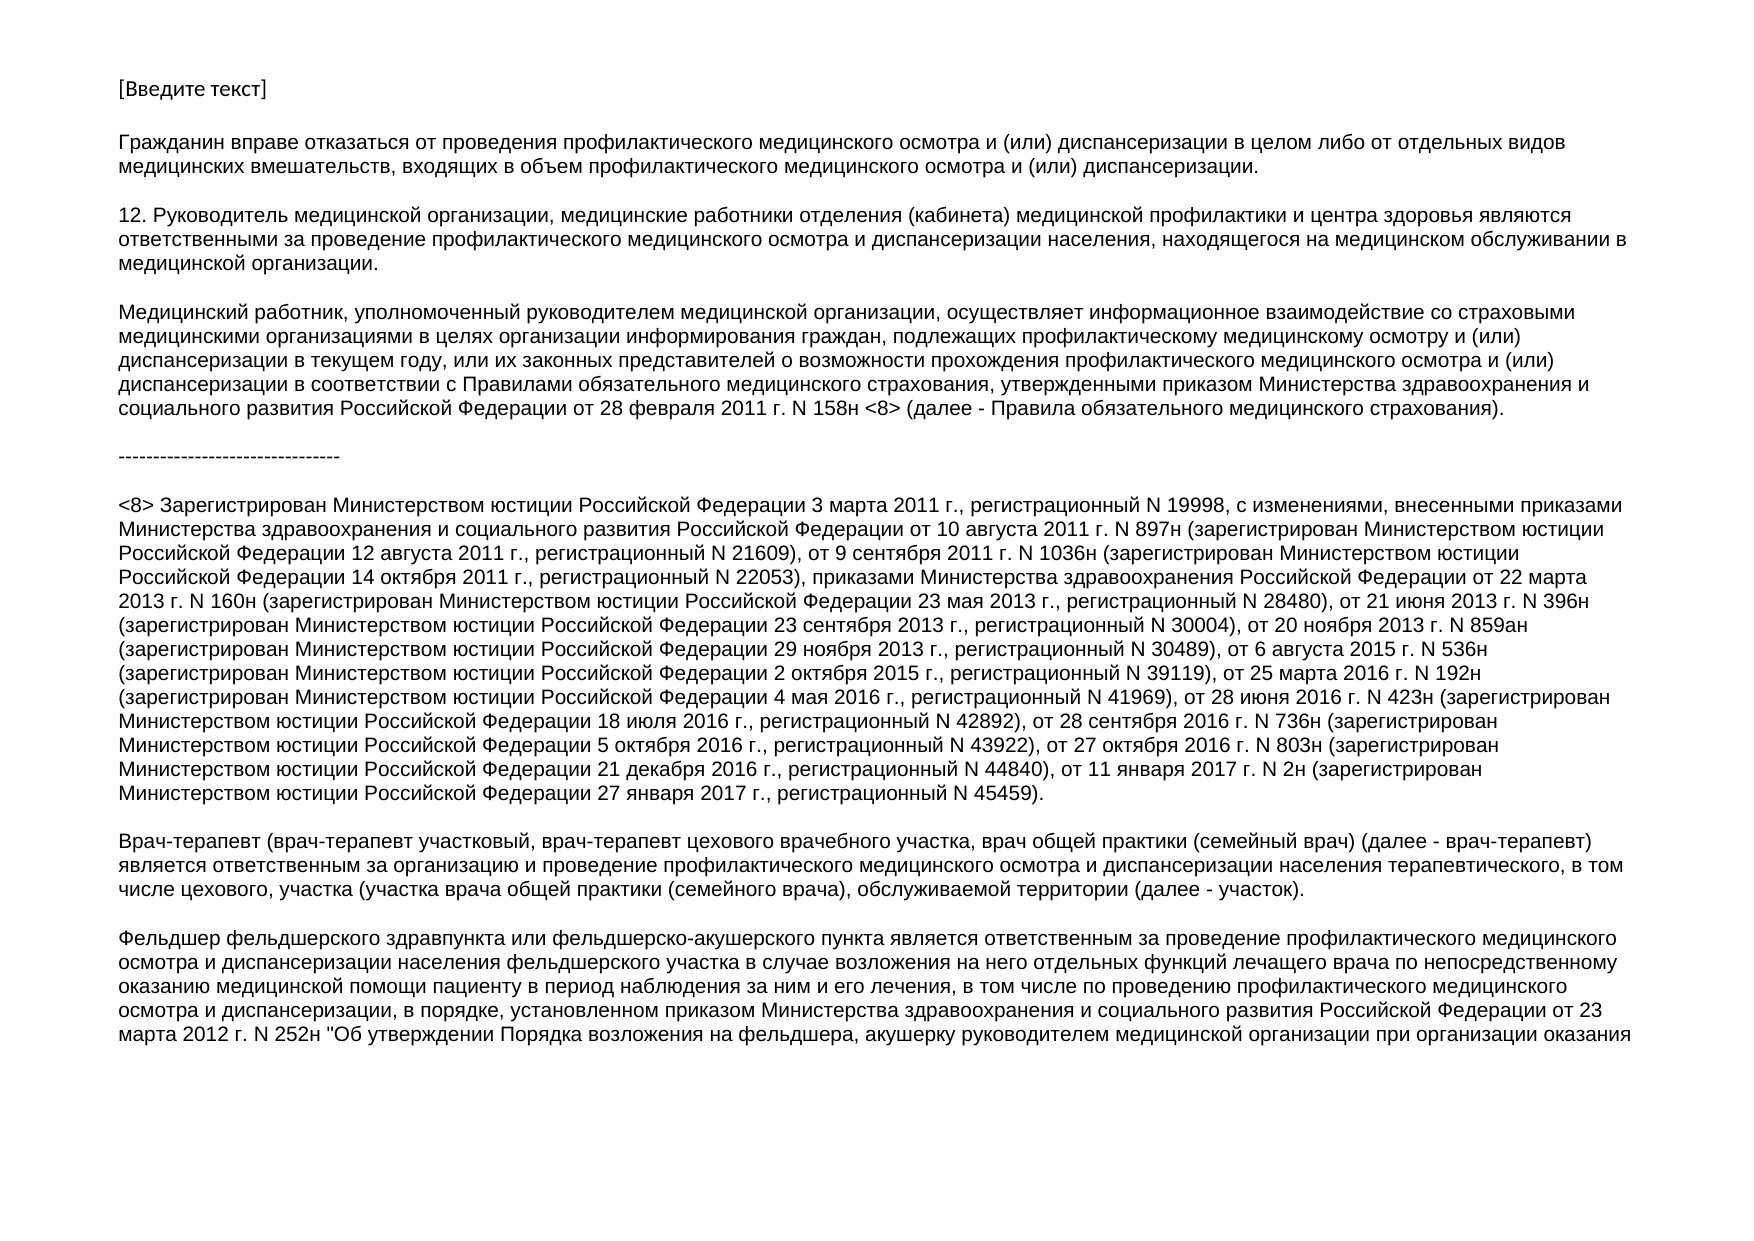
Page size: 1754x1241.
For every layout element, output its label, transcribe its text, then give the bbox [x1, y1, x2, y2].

text Медицинский работник, уполномоченный руководителем медицинской организации, осуществляет информационное взаимодействие со страховыми медицинскими организациями в целях организации информирования граждан, подлежащих профилактическому медицинскому осмотру и (или) диспансеризации в текущем году, или их законных представителей о возможности прохождения профилактического медицинского осмотра и (или) диспансеризации в соответствии с Правилами обязательного медицинского страхования, утвержденными приказом Министерства здравоохранения и социального развития Российской Федерации от 28 февраля 2011 г. N 158н <8> (далее - Правила обязательного медицинского страхования). [118, 299, 1636, 419]
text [118, 926, 1636, 1045]
text -------------------------------- [118, 444, 1636, 468]
text 12. Руководитель медицинской организации, медицинские работники отделения (кабинета) медицинской профилактики и центра здоровья являются ответственными за проведение профилактического медицинского осмотра и диспансеризации населения, находящегося на медицинском обслуживании в медицинской организации. [118, 203, 1636, 274]
text <8> Зарегистрирован Министерством юстиции Российской Федерации 3 марта 2011 г., регистрационный N 19998, с изменениями, внесенными приказами Министерства здравоохранения и социального развития Российской Федерации от 10 августа 2011 г. N 897н (зарегистрирован Министерством юстиции Российской Федерации 12 августа 2011 г., регистрационный N 21609), от 9 сентября 2011 г. N 1036н (зарегистрирован Министерством юстиции Российской Федерации 14 октября 2011 г., регистрационный N 22053), приказами Министерства здравоохранения Российской Федерации от 22 марта 2013 г. N 160н (зарегистрирован Министерством юстиции Российской Федерации 23 мая 2013 г., регистрационный N 28480), от 21 июня 2013 г. N 396н (зарегистрирован Министерством юстиции Российской Федерации 23 сентября 2013 г., регистрационный N 30004), от 20 ноября 2013 г. N 859ан (зарегистрирован Министерством юстиции Российской Федерации 29 ноября 2013 г., регистрационный N 30489), от 6 августа 2015 г. N 536н (зарегистрирован Министерством юстиции Российской Федерации 2 октября 2015 г., регистрационный N 39119), от 25 марта 2016 г. N 192н (зарегистрирован Министерством юстиции Российской Федерации 4 мая 2016 г., регистрационный N 41969), от 28 июня 2016 г. N 423н (зарегистрирован Министерством юстиции Российской Федерации 18 июля 2016 г., регистрационный N 42892), от 28 сентября 2016 г. N 736н (зарегистрирован Министерством юстиции Российской Федерации 5 октября 2016 г., регистрационный N 43922), от 27 октября 2016 г. N 803н (зарегистрирован Министерством юстиции Российской Федерации 21 декабря 2016 г., регистрационный N 44840), от 11 января 2017 г. N 2н (зарегистрирован Министерством юстиции Российской Федерации 27 января 2017 г., регистрационный N 45459). [118, 493, 1636, 805]
text Гражданин вправе отказаться от проведения профилактического медицинского осмотра и (или) диспансеризации в целом либо от отдельных видов медицинских вмешательств, входящих в объем профилактического медицинского осмотра и (или) диспансеризации. [118, 130, 1636, 178]
text Врач-терапевт (врач-терапевт участковый, врач-терапевт цехового врачебного участка, врач общей практики (семейный врач) (далее - врач-терапевт) является ответственным за организацию и проведение профилактического медицинского осмотра и диспансеризации населения терапевтического, в том числе цехового, участка (участка врача общей практики (семейного врача), обслуживаемой территории (далее - участок). [118, 829, 1636, 901]
